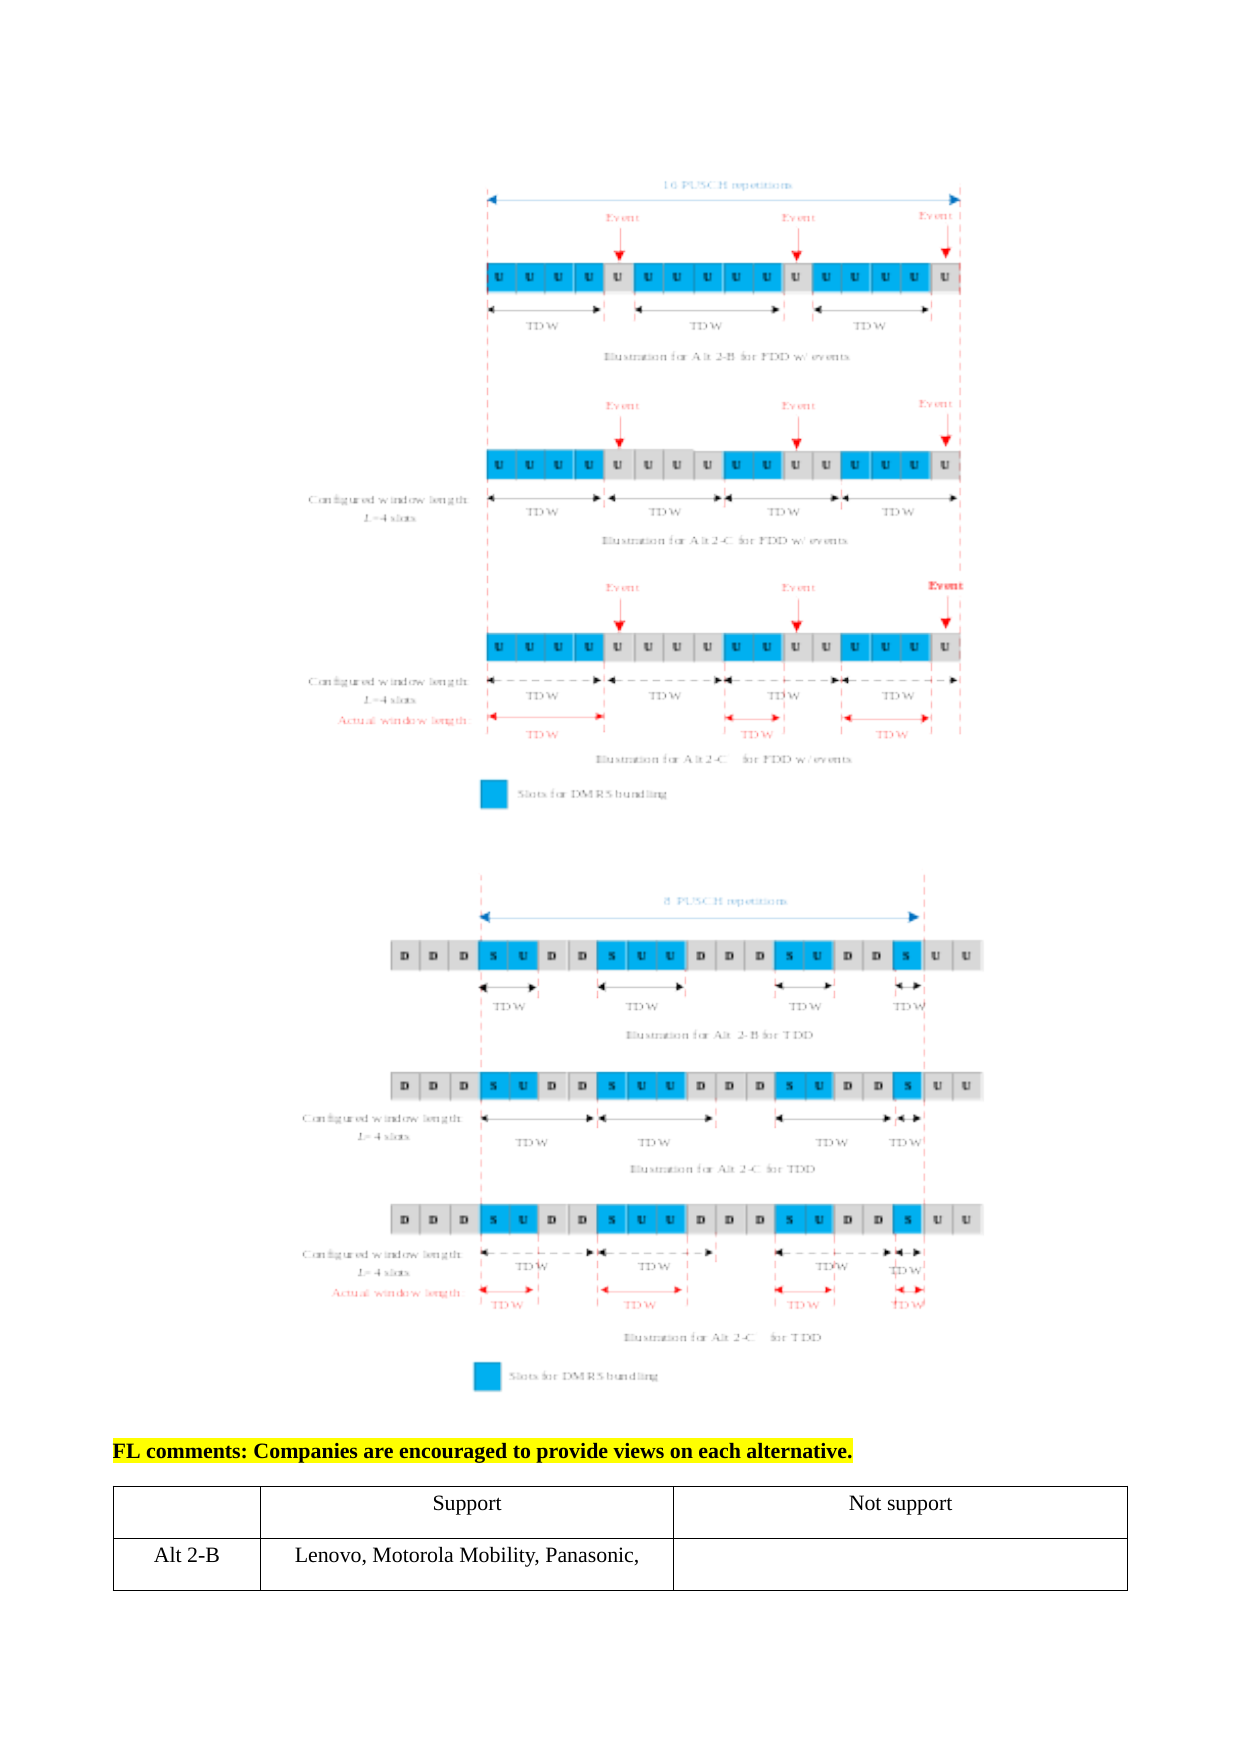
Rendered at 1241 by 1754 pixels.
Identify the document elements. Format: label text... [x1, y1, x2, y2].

table_cell Alt 2-B [114, 1539, 260, 1590]
text FL comments: Companies are encouraged to provide views on each alternative. [112, 1434, 1128, 1467]
table_header Not support [674, 1487, 1127, 1538]
table_cell [674, 1539, 1127, 1590]
table_header Support [261, 1487, 673, 1538]
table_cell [261, 1539, 673, 1590]
table_header [114, 1487, 260, 1538]
